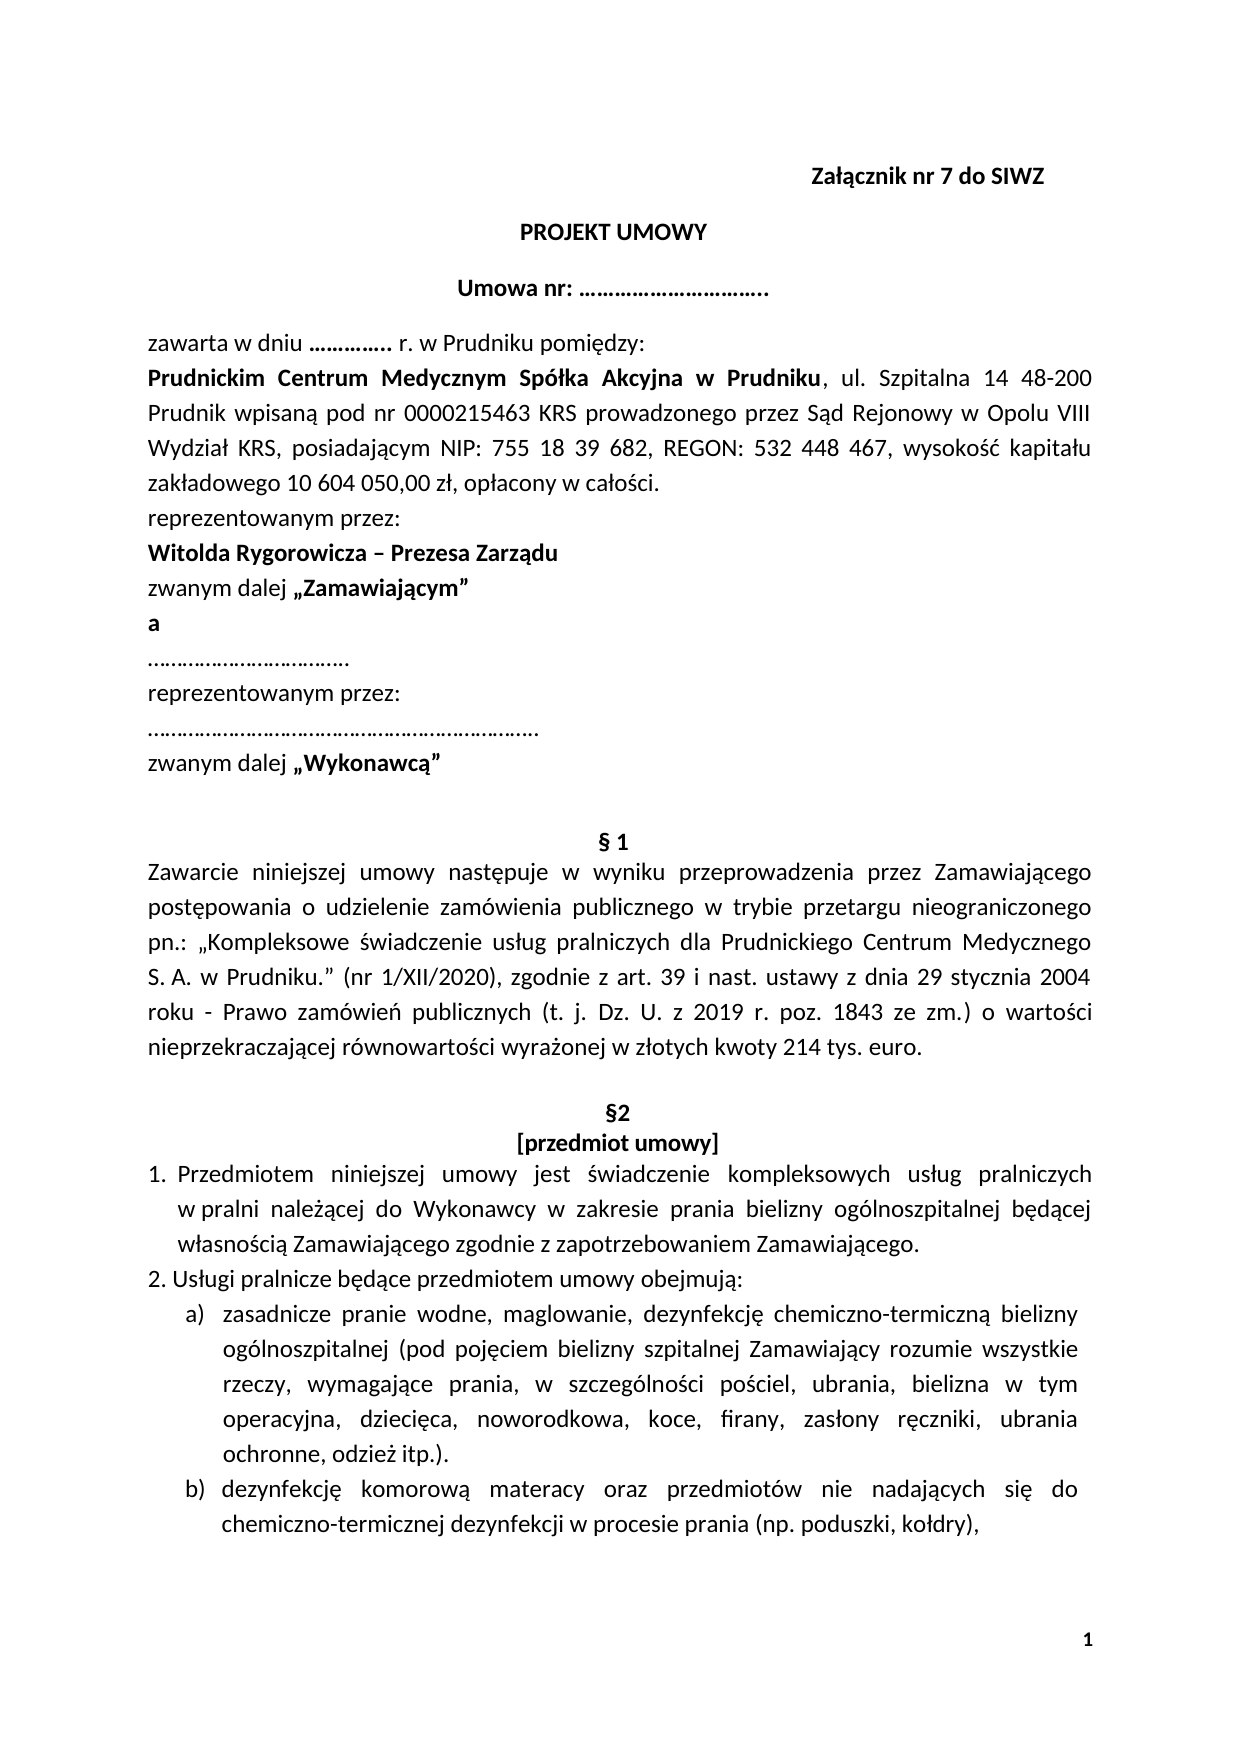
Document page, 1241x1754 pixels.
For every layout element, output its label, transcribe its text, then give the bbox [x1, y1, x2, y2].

text reprezentowanym przez: [148, 678, 1093, 708]
text 2. Usługi pralnicze będące przedmiotem umowy obejmują: [148, 1263, 1093, 1293]
text Zawarcie niniejszej umowy następuje w wyniku przeprowadzenia przez Zamawiającego postępowania o udzielenie zamówienia publicznego w trybie przetargu nieograniczonego pn.: „Kompleksowe świadczenie usług pralniczych dla Prudnickiego Centrum Medycznego S. A. w Prudniku.” (nr 1/XII/2020), zgodnie z art. 39 i nast. ustawy z dnia 29 stycznia 2004 roku - Prawo zamówień publicznych (t. j. Dz. U. z 2019 r. poz. 1843 ze zm.) o wartości nieprzekraczającej równowartości wyrażonej w złotych kwoty 214 tys. euro. [148, 856, 1093, 1062]
text Witolda Rygorowicza – Prezesa Zarządu [148, 538, 1093, 568]
text …………………………….. [148, 643, 1093, 673]
text zawarta w dniu ………….. r. w Prudniku pomiędzy: [148, 328, 1093, 358]
list zasadnicze pranie wodne, maglowanie, dezynfekcję chemiczno-termiczną bielizny ogólnoszpitalnej (pod pojęciem bielizny szpitalnej Zamawiający rozumie wszystkie rzeczy, wymagające prania, w szczególności pościel, ubrania, bielizna w tym operacyjna, dziecięca, noworodkowa, koce, firany, zasłony ręczniki, ubrania ochronne, odzież itp.). [185, 1298, 1079, 1468]
text Prudnickim Centrum Medycznym Spółka Akcyjna w Prudniku, ul. Szpitalna 14 48-200 Prudnik wpisaną pod nr 0000215463 KRS prowadzonego przez Sąd Rejonowy w Opolu VIII Wydział KRS, posiadającym NIP: 755 18 39 682, REGON: 532 448 467, wysokość kapitału zakładowego 10 604 050,00 zł, opłacony w całości. [148, 363, 1093, 498]
list Przedmiotem niniejszej umowy jest świadczenie kompleksowych usług pralniczych w pralni należącej do Wykonawcy w zakresie prania bielizny ogólnoszpitalnej będącej własnością Zamawiającego zgodnie z zapotrzebowaniem Zamawiającego. [148, 1158, 1093, 1258]
text zwanym dalej „Wykonawcą” [148, 748, 1093, 778]
text §2 [605, 1097, 1093, 1127]
list dezynfekcję komorową materacy oraz przedmiotów nie nadających się do chemiczno-termicznej dezynfekcji w procesie prania (np. poduszki, kołdry), [185, 1473, 1079, 1538]
text reprezentowanym przez: [148, 503, 1093, 533]
text PROJEKT UMOWY [148, 216, 1079, 246]
text ………………………………………………………….. [148, 713, 1093, 743]
text Załącznik nr 7 do SIWZ [148, 160, 1079, 191]
text a [148, 608, 1093, 638]
text § 1 [148, 826, 1079, 856]
text zwanym dalej „Zamawiającym” [148, 573, 1093, 603]
text [przedmiot umowy] [457, 1127, 1093, 1158]
text Umowa nr: ………………………….. [148, 272, 1079, 302]
